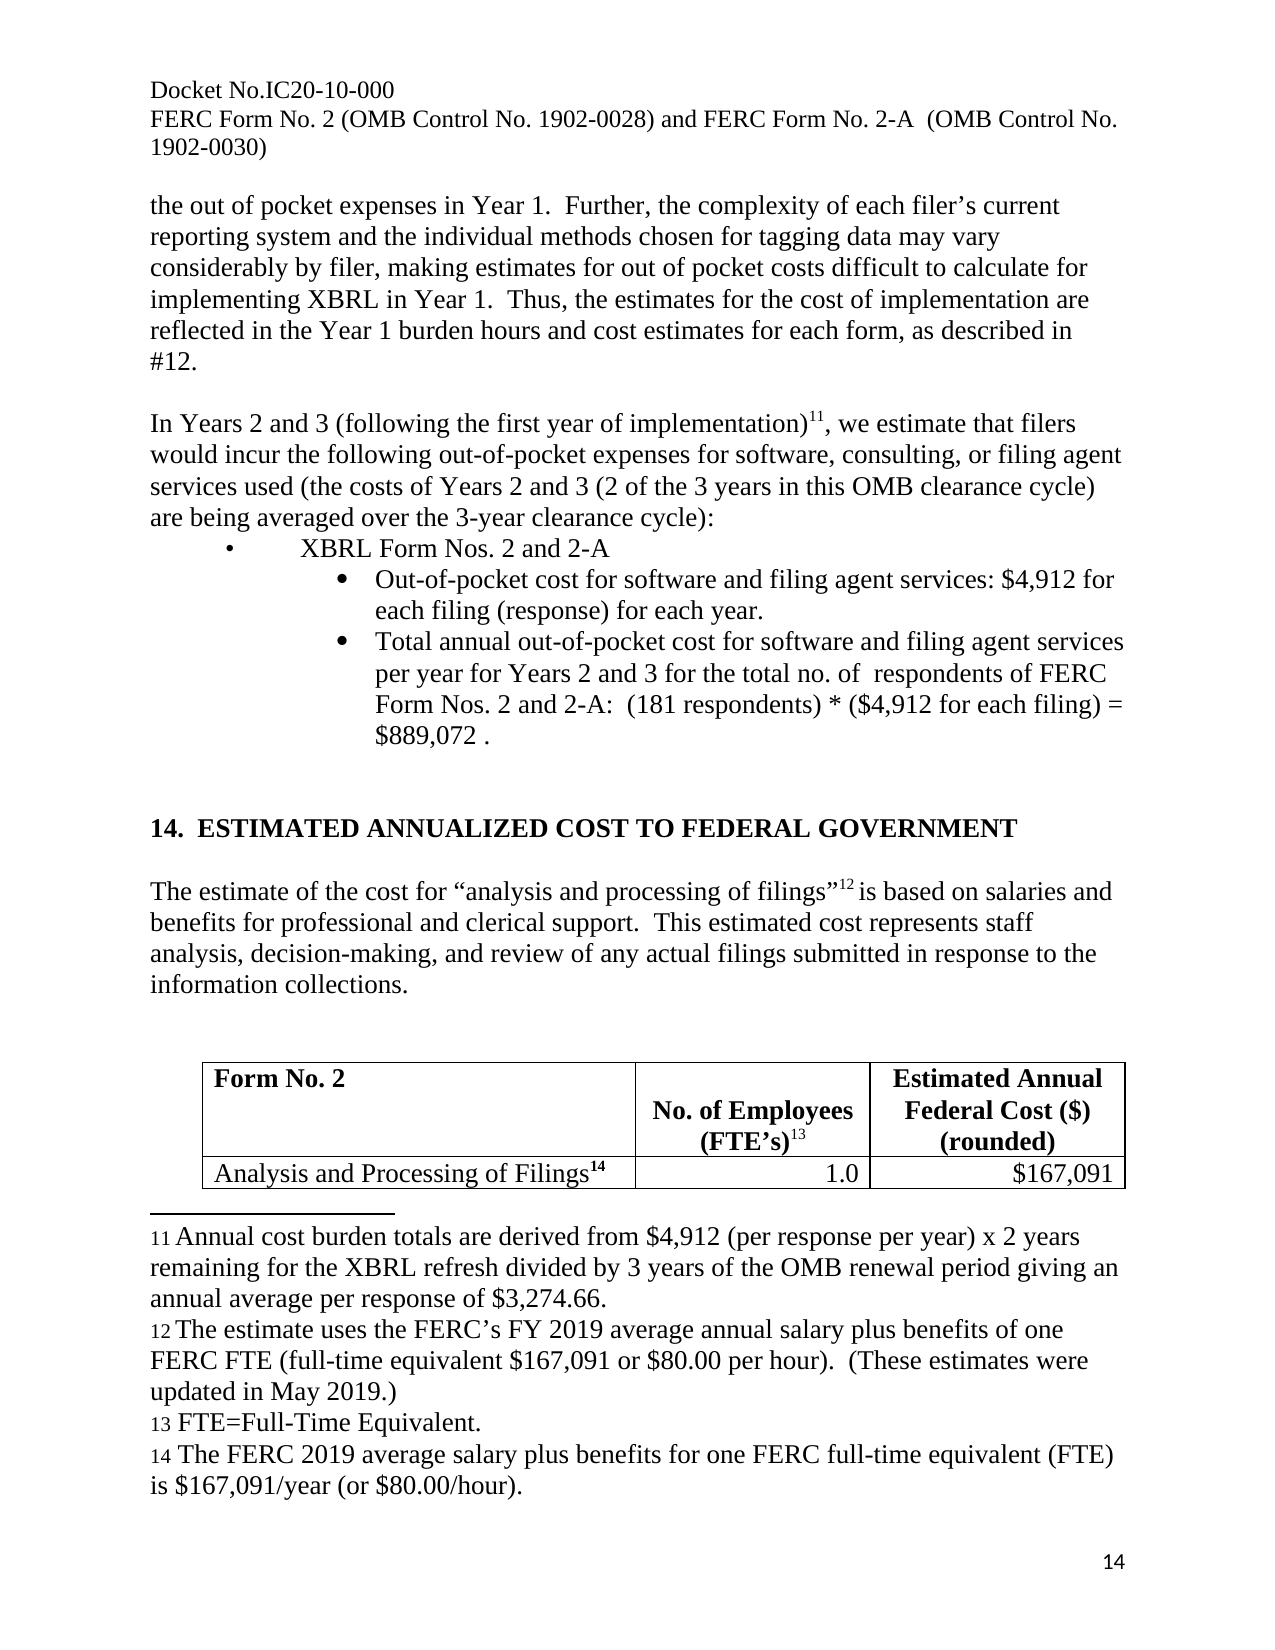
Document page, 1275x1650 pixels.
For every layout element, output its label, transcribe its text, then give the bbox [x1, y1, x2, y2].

table_cell $167,091 [871, 1157, 1124, 1188]
list Out-of-pocket cost for software and filing agent services: $4,912 for each filing (response) for each year. [337, 563, 1125, 625]
text In Years 2 and 3 (following the first year of implementation), we estimate that filers would incur the following out-of-pocket expenses for software, consulting, or filing agent services used (the costs of Years 2 and 3 (2 of the 3 years in this OMB clearance cycle) are being averaged over the 3-year clearance cycle): [150, 407, 1125, 532]
list 14. ESTIMATED ANNUALIZED COST TO FEDERAL GOVERNMENT [150, 812, 1125, 843]
text • XBRL Form Nos. 2 and 2-A [225, 532, 1125, 563]
table_header No. of Employees (FTE’s) [636, 1063, 869, 1156]
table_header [871, 1063, 1124, 1156]
table_cell Analysis and Processing of Filings [203, 1157, 635, 1188]
table_cell 1.0 [636, 1157, 869, 1188]
list Total annual out-of-pocket cost for software and filing agent services per year for Years 2 and 3 for the total no. of respondents of FERC Form Nos. 2 and 2-A: (181 respondents) * ($4,912 for each filing) = $889,072 . [337, 625, 1125, 750]
table_header Form No. 2 [203, 1063, 635, 1156]
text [150, 189, 1125, 376]
text The estimate of the cost for “analysis and processing of filings” is based on salaries and benefits for professional and clerical support. This estimated cost represents staff analysis, decision-making, and review of any actual filings submitted in response to the information collections. [150, 875, 1125, 999]
